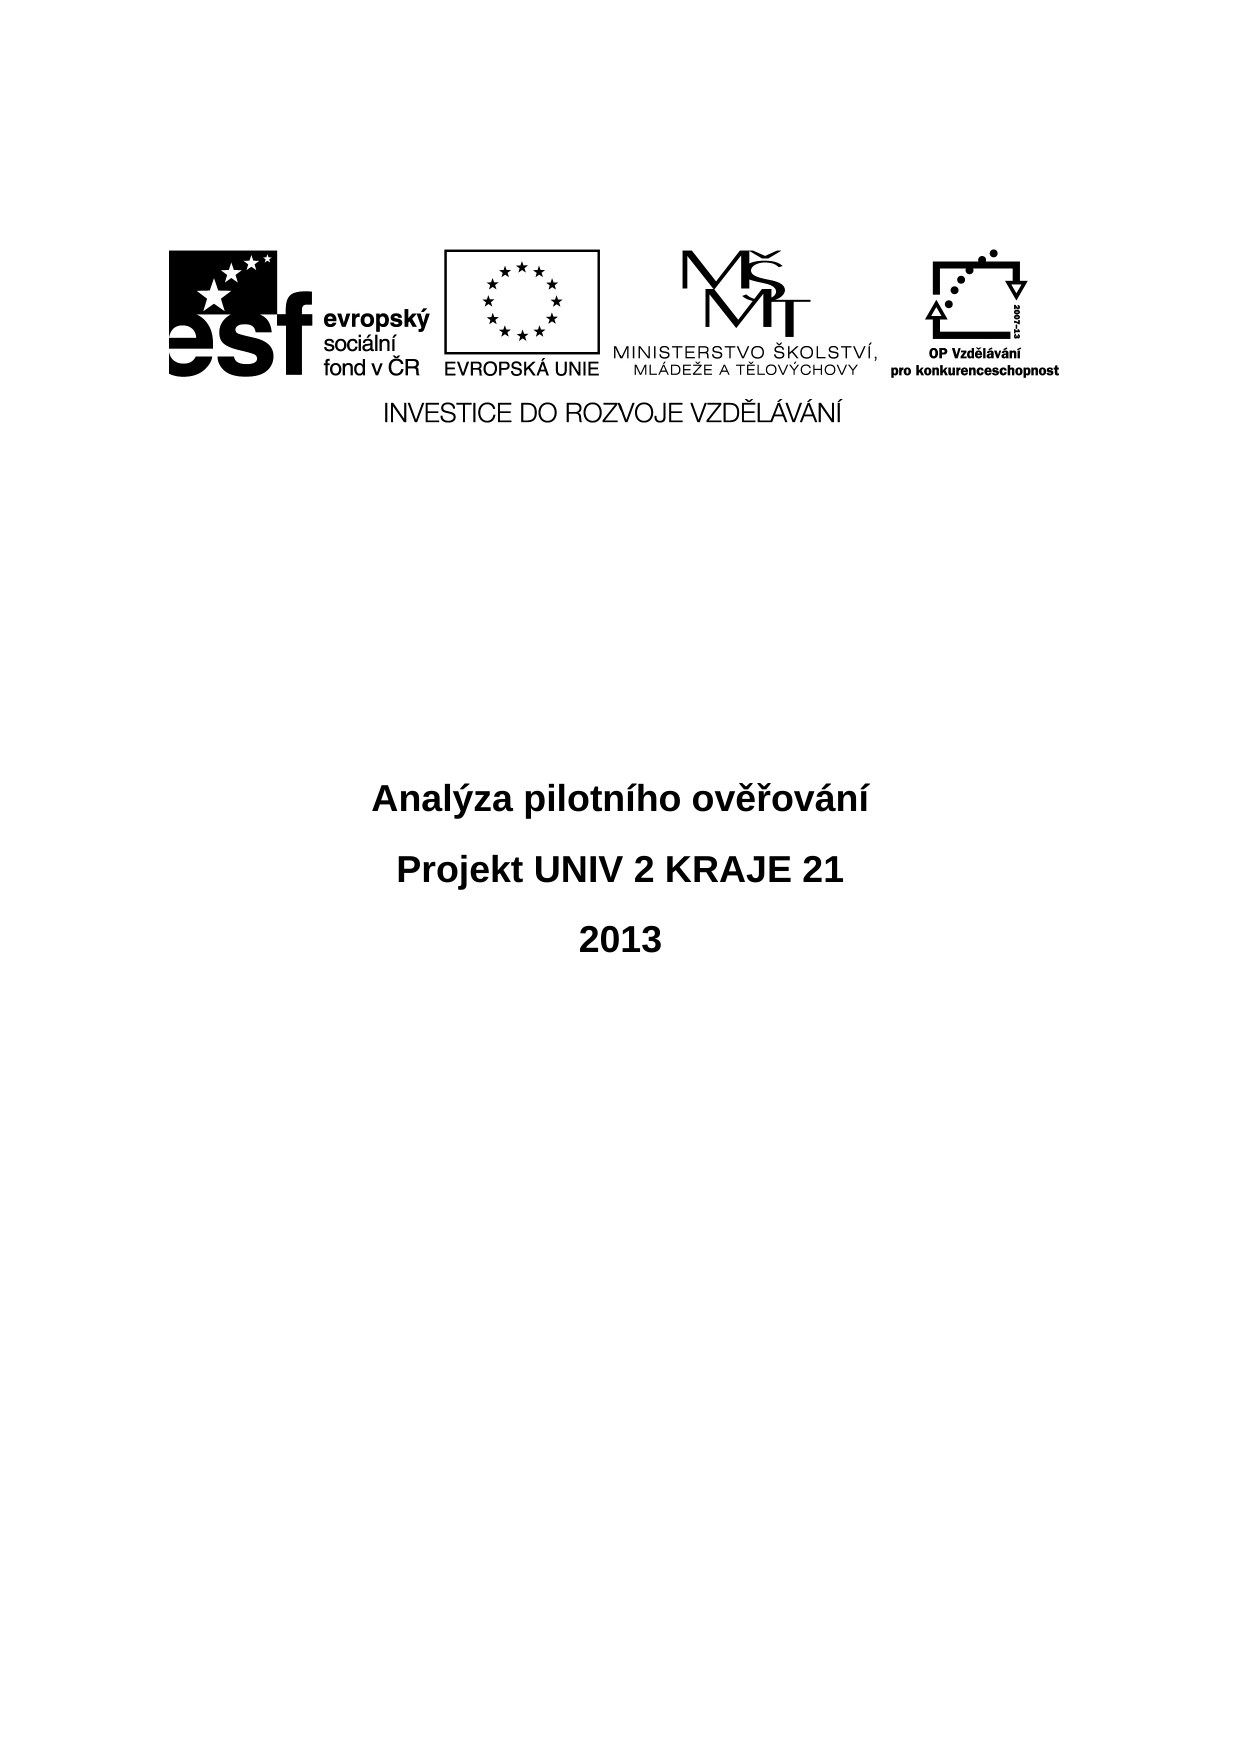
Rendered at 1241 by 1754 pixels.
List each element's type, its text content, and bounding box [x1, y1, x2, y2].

text 2013 [148, 917, 1093, 961]
picture [121, 210, 1119, 454]
text Projekt UNIV 2 KRAJE 21 [148, 847, 1093, 890]
text Analýza pilotního ověřování [148, 777, 1093, 820]
